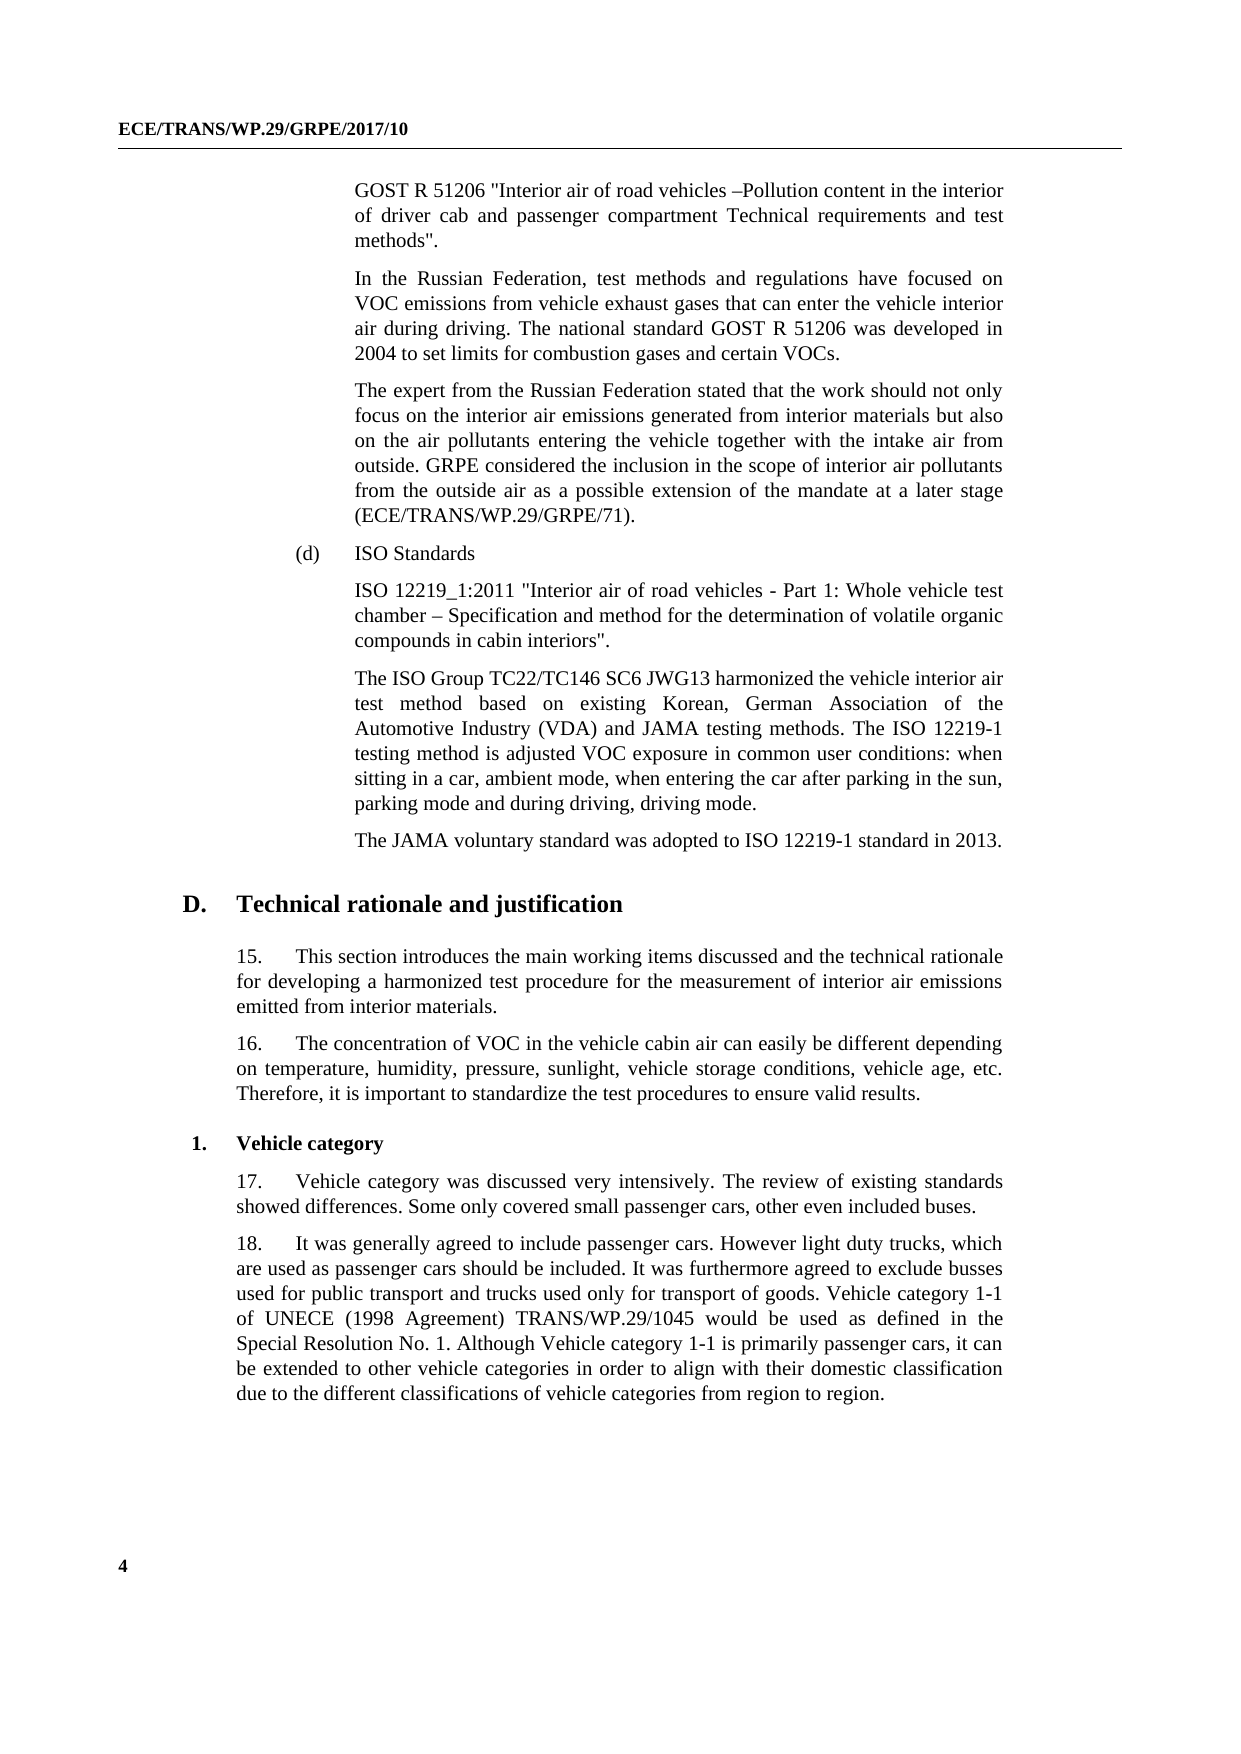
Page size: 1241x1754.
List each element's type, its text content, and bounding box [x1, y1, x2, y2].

text GOST R 51206 "Interior air of road vehicles –Pollution content in the interior of driver cab and passenger compartment Technical requirements and test methods". [354, 177, 1004, 252]
text 16. The concentration of VOC in the vehicle cabin air can easily be different depending on temperature, humidity, pressure, sunlight, vehicle storage conditions, vehicle age, etc. Therefore, it is important to standardize the test procedures to ensure valid results. [236, 1030, 1004, 1105]
text 18. It was generally agreed to include passenger cars. However light duty trucks, which are used as passenger cars should be included. It was furthermore agreed to exclude busses used for public transport and trucks used only for transport of goods. Vehicle category 1-1 of UNECE (1998 Agreement) TRANS/WP.29/1045 would be used as defined in the Special Resolution No. 1. Although Vehicle category 1-1 is primarily passenger cars, it can be extended to other vehicle categories in order to align with their domestic classification due to the different classifications of vehicle categories from region to region. [236, 1230, 1004, 1405]
text (d) ISO Standards [295, 540, 1004, 565]
text D. Technical rationale and justification [118, 890, 1004, 918]
text ISO 12219_1:2011 "Interior air of road vehicles - Part 1: Whole vehicle test chamber – Specification and method for the determination of volatile organic compounds in cabin interiors". [354, 577, 1004, 652]
text The JAMA voluntary standard was adopted to ISO 12219-1 standard in 2013. [354, 827, 1004, 852]
text 1. Vehicle category [118, 1130, 1004, 1155]
text The expert from the Russian Federation stated that the work should not only focus on the interior air emissions generated from interior materials but also on the air pollutants entering the vehicle together with the intake air from outside. GRPE considered the inclusion in the scope of interior air pollutants from the outside air as a possible extension of the mandate at a later stage (ECE/TRANS/WP.29/GRPE/71). [354, 377, 1004, 527]
text 15. This section introduces the main working items discussed and the technical rationale for developing a harmonized test procedure for the measurement of interior air emissions emitted from interior materials. [236, 943, 1004, 1018]
text 17. Vehicle category was discussed very intensively. The review of existing standards showed differences. Some only covered small passenger cars, other even included buses. [236, 1168, 1004, 1218]
text The ISO Group TC22/TC146 SC6 JWG13 harmonized the vehicle interior air test method based on existing Korean, German Association of the Automotive Industry (VDA) and JAMA testing methods. The ISO 12219-1 testing method is adjusted VOC exposure in common user conditions: when sitting in a car, ambient mode, when entering the car after parking in the sun, parking mode and during driving, driving mode. [354, 665, 1004, 815]
text In the Russian Federation, test methods and regulations have focused on VOC emissions from vehicle exhaust gases that can enter the vehicle interior air during driving. The national standard GOST R 51206 was developed in 2004 to set limits for combustion gases and certain VOCs. [354, 265, 1004, 365]
